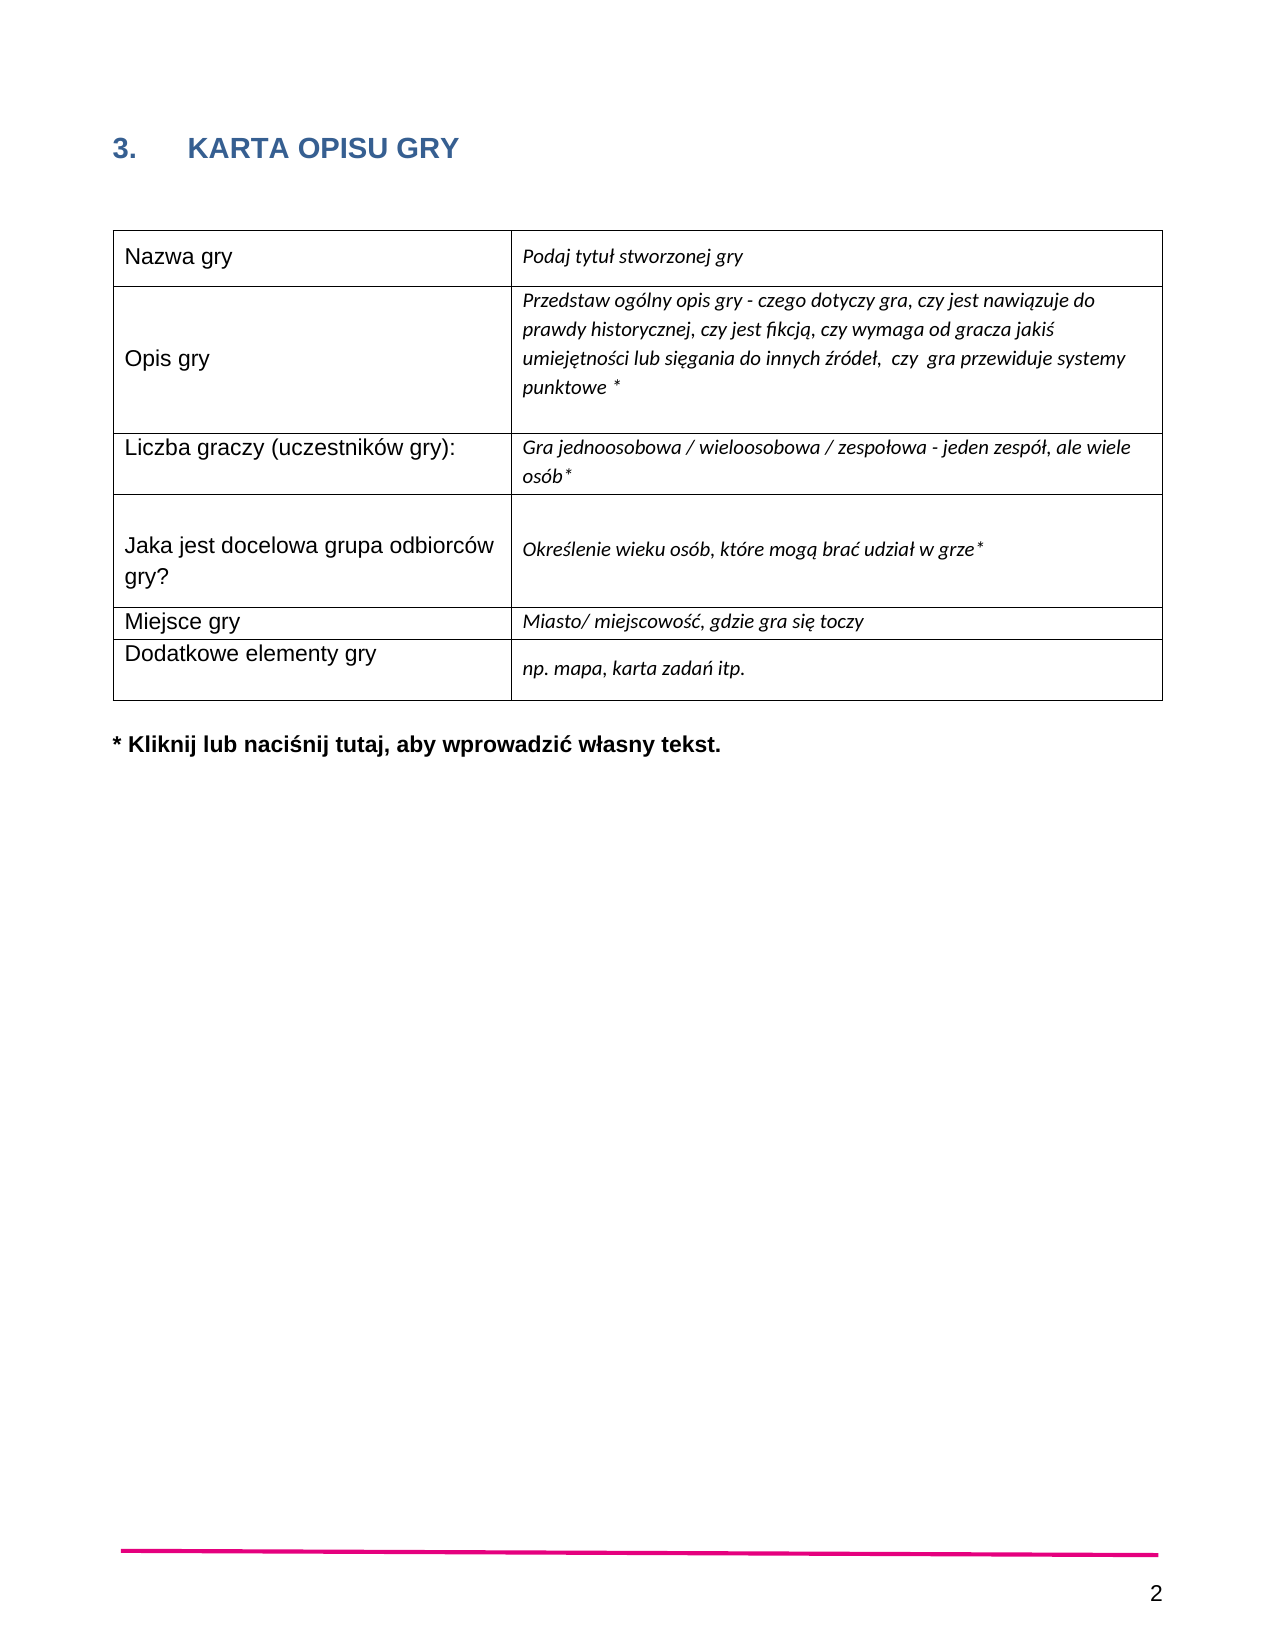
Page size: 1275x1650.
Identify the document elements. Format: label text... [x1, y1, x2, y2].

table_cell Miejsce gry [114, 608, 511, 638]
table_cell Miasto/ miejscowość, gdzie gra się toczy [512, 608, 1162, 638]
table_cell Przedstaw ogólny opis gry - czego dotyczy gra, czy jest nawiązuje do prawdy historycznej, czy jest fikcją, czy wymaga od gracza jakiś umiejętności lub sięgania do innych źródeł, czy gra przewiduje systemy punktowe * [512, 287, 1162, 432]
table_cell Gra jednoosobowa / wieloosobowa / zespołowa - jeden zespół, ale wiele osób* [512, 434, 1162, 494]
table_cell Określenie wieku osób, które mogą brać udział w grze* [512, 495, 1162, 607]
table_cell Jaka jest docelowa grupa odbiorców gry? [114, 495, 511, 607]
table_cell Liczba graczy (uczestników gry): [114, 434, 511, 494]
table_cell Dodatkowe elementy gry [114, 640, 511, 700]
table_cell np. mapa, karta zadań itp. [512, 640, 1162, 700]
list KARTA OPISU GRY [112, 131, 1162, 165]
text * Kliknij lub naciśnij tutaj, aby wprowadzić własny tekst. [112, 731, 1162, 757]
table_header Nazwa gry [114, 231, 511, 286]
table_cell Opis gry [114, 287, 511, 432]
table_header Podaj tytuł stworzonej gry [512, 231, 1162, 286]
